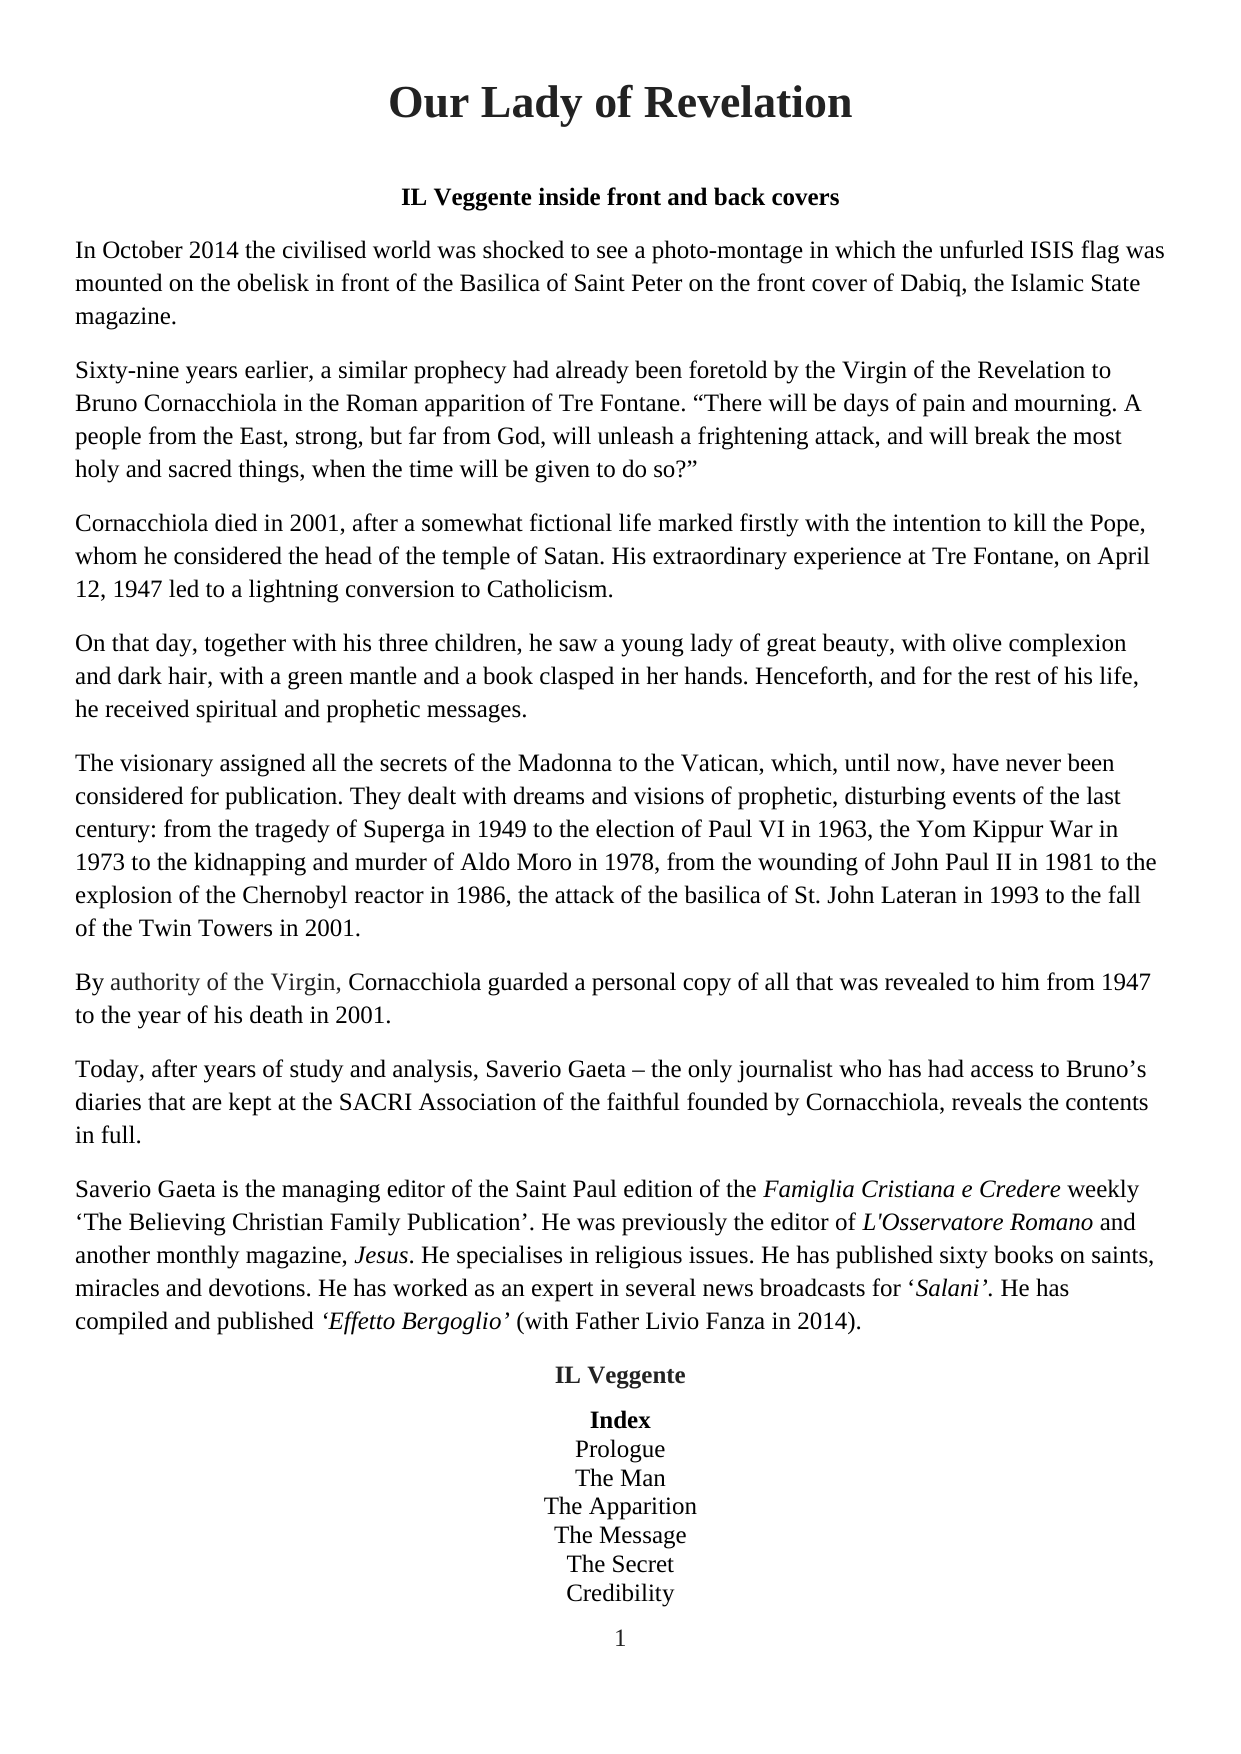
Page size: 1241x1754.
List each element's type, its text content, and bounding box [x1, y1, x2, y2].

text Prologue [75, 1434, 1165, 1463]
text Today, after years of study and analysis, Saverio Gaeta – the only journalist who has had access to Bruno’s diaries that are kept at the SACRI Association of the faithful founded by Cornacchiola, reveals the contents in full. [75, 1054, 1165, 1149]
text Index [75, 1405, 1165, 1434]
text Our Lady of Revelation [75, 75, 1165, 128]
text Cornacchiola died in 2001, after a somewhat fictional life marked firstly with the intention to kill the Pope, whom he considered the head of the temple of Satan. His extraordinary experience at Tre Fontane, on April 12, 1947 led to a lightning conversion to Catholicism. [75, 508, 1165, 603]
text The Apparition [75, 1491, 1165, 1520]
text The Message [75, 1520, 1165, 1549]
text IL Veggente [75, 1360, 1165, 1388]
text Saverio Gaeta is the managing editor of the Saint Paul edition of the Famiglia Cristiana e Credere weekly ‘The Believing Christian Family Publication’. He was previously the editor of L'Osservatore Romano and another monthly magazine, Jesus. He specialises in religious issues. He has published sixty books on saints, miracles and devotions. He has worked as an expert in several news broadcasts for ‘Salani’. He has compiled and published ‘Effetto Bergoglio’ (with Father Livio Fanza in 2014). [75, 1174, 1165, 1334]
text Credibility [75, 1578, 1165, 1606]
text By authority of the Virgin, Cornacchiola guarded a personal copy of all that was revealed to him from 1947 to the year of his death in 2001. [75, 967, 1165, 1029]
text The Man [75, 1463, 1165, 1491]
text Sixty-nine years earlier, a similar prophecy had already been foretold by the Virgin of the Revelation to Bruno Cornacchiola in the Roman apparition of Tre Fontane. “There will be days of pain and mourning. A people from the East, strong, but far from God, will unleash a frightening attack, and will break the most holy and sacred things, when the time will be given to do so?” [75, 355, 1165, 483]
text In October 2014 the civilised world was shocked to see a photo-montage in which the unfurled ISIS flag was mounted on the obelisk in front of the Basilica of Saint Peter on the front cover of Dabiq, the Islamic State magazine. [75, 235, 1165, 330]
text The visionary assigned all the secrets of the Madonna to the Vatican, which, until now, have never been considered for publication. They dealt with dreams and visions of prophetic, disturbing events of the last century: from the tragedy of Superga in 1949 to the election of Paul VI in 1963, the Yom Kippur War in 1973 to the kidnapping and murder of Aldo Moro in 1978, from the wounding of John Paul II in 1981 to the explosion of the Chernobyl reactor in 1986, the attack of the basilica of St. John Lateran in 1993 to the fall of the Twin Towers in 2001. [75, 748, 1165, 942]
text The Secret [75, 1549, 1165, 1578]
text On that day, together with his three children, he saw a young lady of great beauty, with olive complexion and dark hair, with a green mantle and a book clasped in her hands. Henceforth, and for the rest of his life, he received spiritual and prophetic messages. [75, 628, 1165, 723]
text IL Veggente inside front and back covers [75, 182, 1165, 210]
